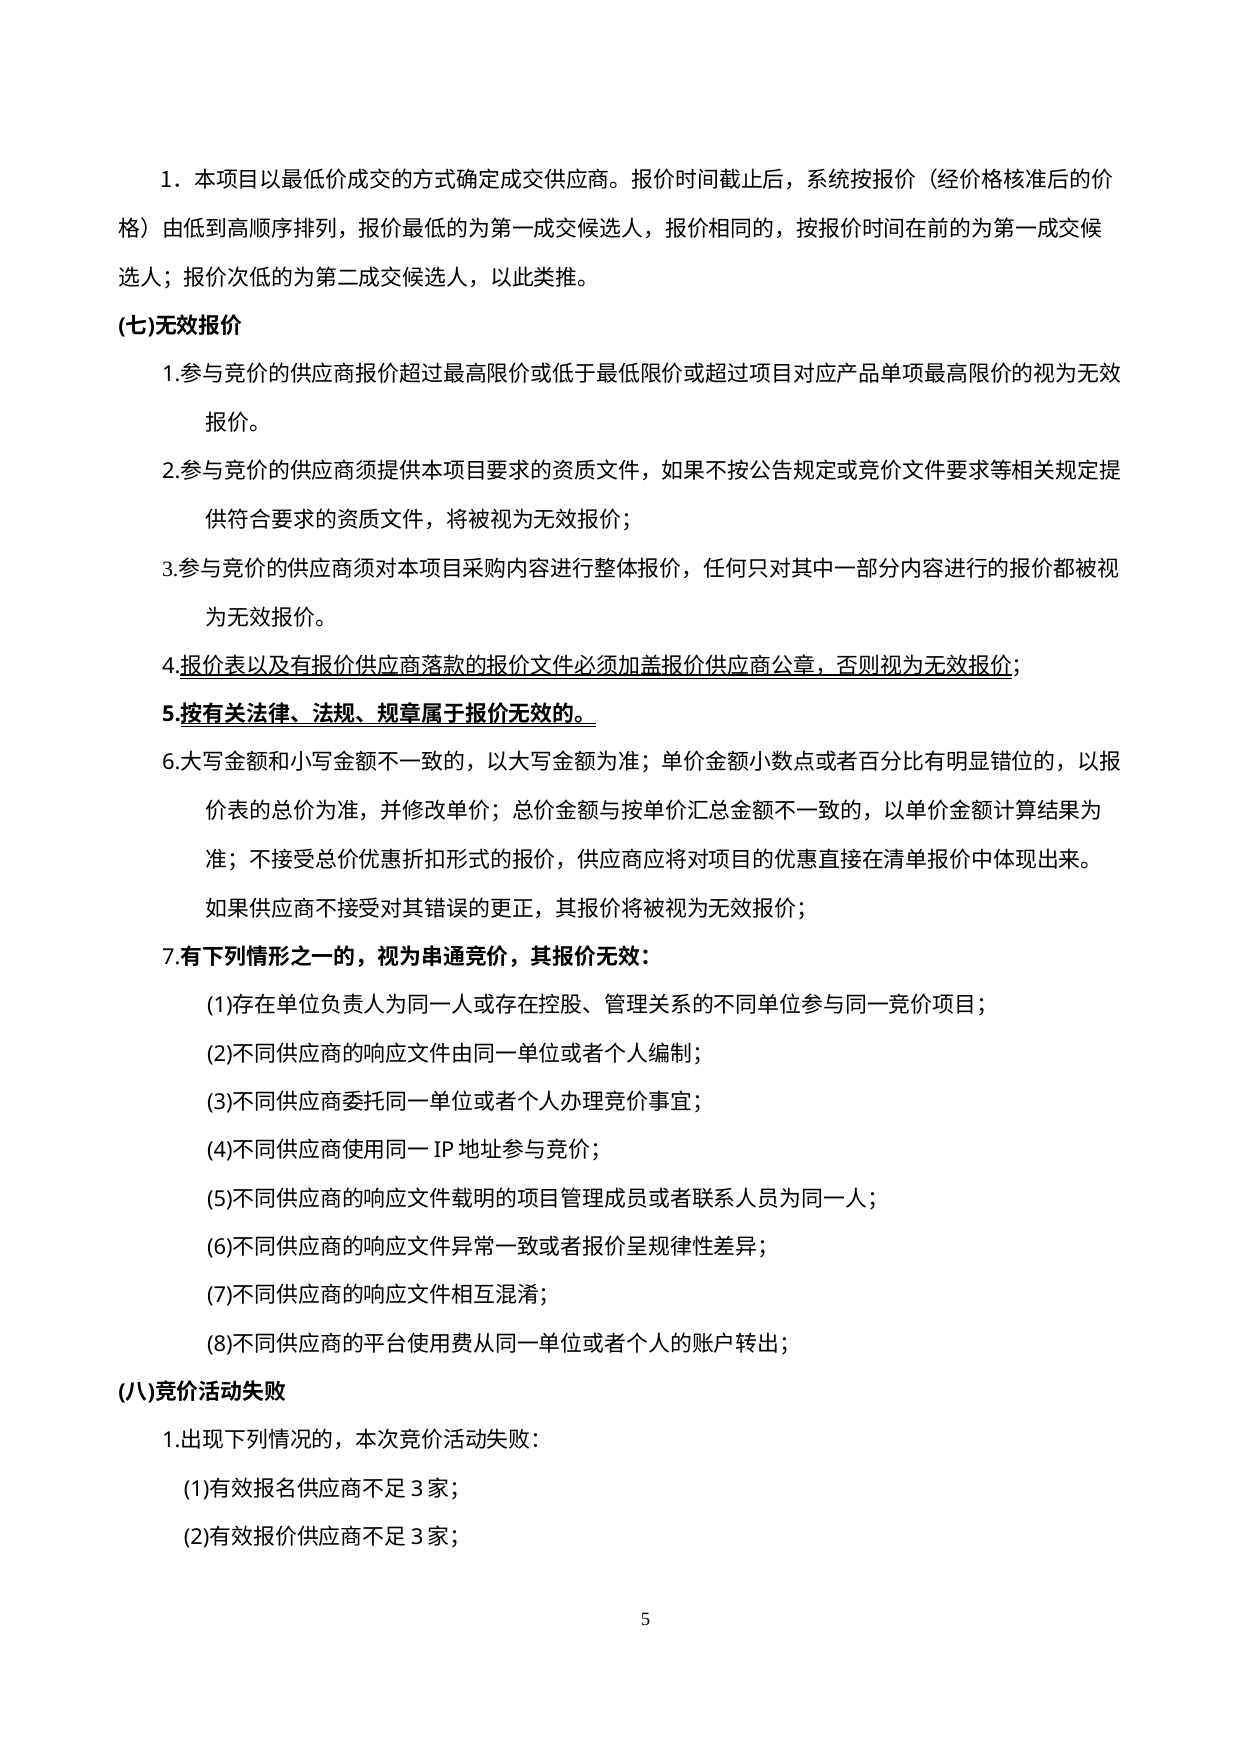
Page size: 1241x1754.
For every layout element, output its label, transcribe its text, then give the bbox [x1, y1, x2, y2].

list 参与竞价的供应商须对本项目采购内容进行整体报价，任何只对其中一部分内容进行的报价都被视为无效报价。 [162, 550, 1122, 632]
list 不同供应商的平台使用费从同一单位或者个人的账户转出； [207, 1325, 1122, 1358]
list 不同供应商的响应文件相互混淆； [207, 1277, 1122, 1309]
list 不同供应商使用同一IP地址参与竞价； [207, 1132, 1122, 1164]
list 有效报价供应商不足3家； [184, 1519, 1122, 1551]
text 1.出现下列情况的，本次竞价活动失败： [162, 1422, 1122, 1454]
list 不同供应商委托同一单位或者个人办理竞价事宜； [207, 1084, 1122, 1116]
list 报价表以及有报价供应商落款的报价文件必须加盖报价供应商公章，否则视为无效报价； [162, 647, 1122, 680]
list 不同供应商的响应文件异常一致或者报价呈规律性差异； [207, 1229, 1122, 1261]
text (七)无效报价 [118, 308, 1122, 340]
list 参与竞价的供应商须提供本项目要求的资质文件，如果不按公告规定或竞价文件要求等相关规定提供符合要求的资质文件，将被视为无效报价； [162, 453, 1122, 534]
list 存在单位负责人为同一人或存在控股、管理关系的不同单位参与同一竞价项目； [207, 987, 1122, 1019]
list 有效报名供应商不足3家； [184, 1470, 1122, 1503]
list 参与竞价的供应商报价超过最高限价或低于最低限价或超过项目对应产品单项最高限价的视为无效报价。 [162, 356, 1122, 437]
list 本项目以最低价成交的方式确定成交供应商。报价时间截止后，系统按报价（经价格核准后的价格）由低到高顺序排列，报价最低的为第一成交候选人，报价相同的，按报价时间在前的为第一成交候选人；报价次低的为第二成交候选人，以此类推。 [118, 162, 1122, 292]
list 不同供应商的响应文件由同一单位或者个人编制； [207, 1035, 1122, 1068]
list 大写金额和小写金额不一致的，以大写金额为准；单价金额小数点或者百分比有明显错位的，以报价表的总价为准，并修改单价；总价金额与按单价汇总金额不一致的，以单价金额计算结果为准；不接受总价优惠折扣形式的报价，供应商应将对项目的优惠直接在清单报价中体现出来。如果供应商不接受对其错误的更正，其报价将被视为无效报价； [162, 744, 1122, 923]
list 不同供应商的响应文件载明的项目管理成员或者联系人员为同一人； [207, 1180, 1122, 1213]
list 按有关法律、法规、规章属于报价无效的。 [162, 696, 1122, 728]
text (八)竞价活动失败 [118, 1374, 1122, 1406]
list 有下列情形之一的，视为串通竞价，其报价无效： [162, 939, 1122, 971]
